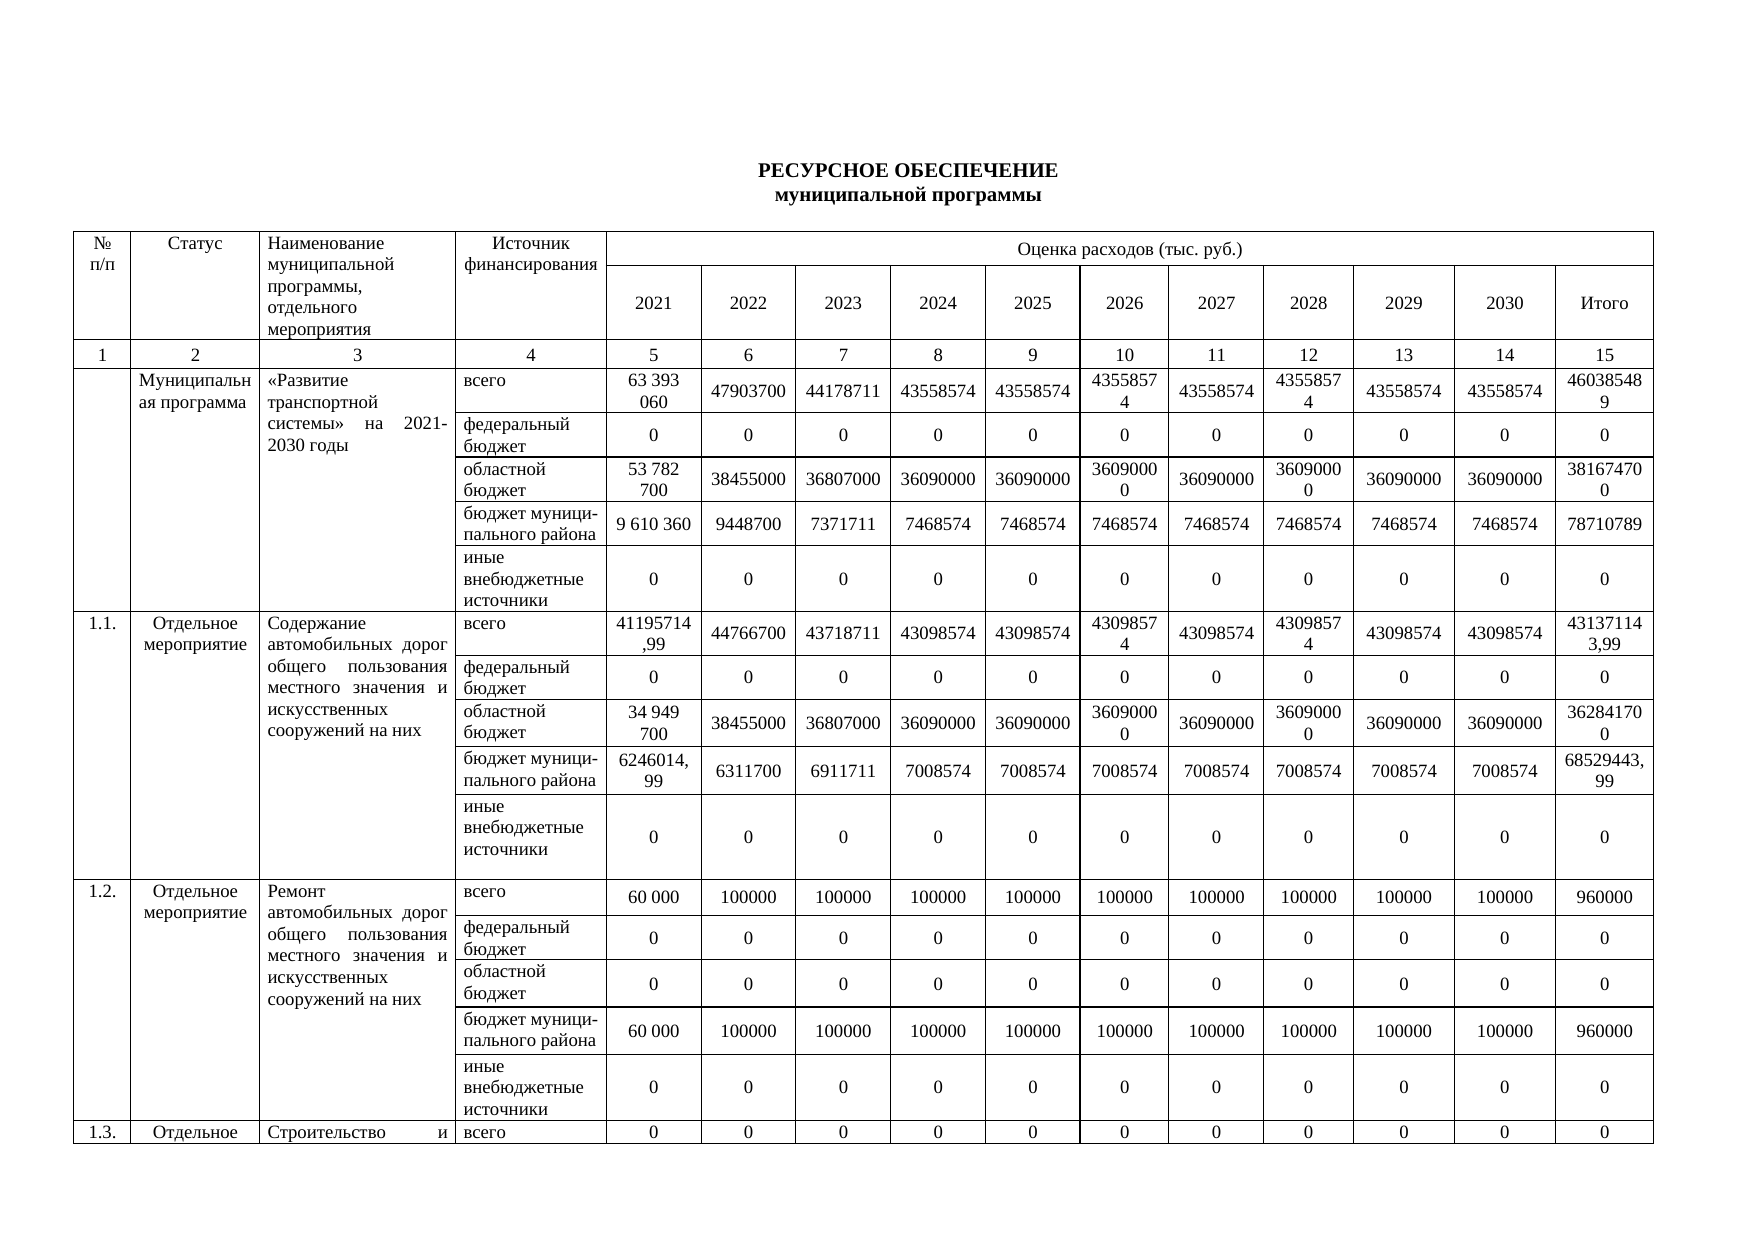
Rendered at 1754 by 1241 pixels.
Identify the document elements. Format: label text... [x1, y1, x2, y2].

table_cell 6 [702, 340, 795, 368]
table_cell 0 [796, 1121, 890, 1143]
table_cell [131, 1121, 259, 1143]
table_cell Муниципальная программа [131, 369, 259, 611]
table_cell 0 [1169, 656, 1263, 699]
table_cell 12 [1264, 340, 1353, 368]
table_cell 9 610 360 [607, 502, 701, 545]
table_cell 43558574 [986, 369, 1079, 412]
table_cell 0 [1455, 656, 1555, 699]
table_cell областной бюджет [456, 700, 606, 746]
table_cell 7468574 [1169, 502, 1263, 545]
table_cell Ремонт автомобильных дорог общего пользования местного значения и искусственных сооружений на них [260, 880, 455, 1119]
table_cell 38455000 [702, 458, 795, 501]
table_cell 63 393 060 [607, 369, 701, 412]
table_cell 36090000 [1455, 700, 1555, 746]
table_cell 0 [1455, 413, 1555, 456]
table_cell 43558574 [1455, 369, 1555, 412]
table_cell 43558574 [1354, 369, 1454, 412]
table_cell 0 [1081, 960, 1168, 1006]
table_cell 0 [796, 546, 890, 611]
table_cell 36090000 [891, 458, 985, 501]
table_header Оценка расходов (тыс. руб.) [607, 232, 1653, 265]
table_cell 0 [891, 546, 985, 611]
table_cell федеральный бюджет [456, 916, 606, 959]
table_cell 100000 [796, 880, 890, 915]
table_cell 43098574 [1081, 612, 1168, 655]
table_cell 7468574 [986, 502, 1079, 545]
table_cell 0 [607, 795, 701, 878]
table_cell 960000 [1556, 880, 1653, 915]
table_cell 100000 [1455, 880, 1555, 915]
table_cell 2027 [1169, 266, 1263, 339]
table_header Наименование муниципальной программы, отдельного мероприятия [260, 232, 455, 339]
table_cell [260, 1121, 455, 1143]
table_cell Отдельное мероприятие [131, 880, 259, 1119]
table_cell 0 [1169, 1121, 1263, 1143]
table_cell 4 [456, 340, 606, 368]
table_cell 0 [607, 1121, 701, 1143]
table_cell 0 [986, 546, 1079, 611]
table_cell 0 [702, 413, 795, 456]
table_cell 36090000 [1455, 458, 1555, 501]
table_cell 0 [1081, 546, 1168, 611]
table_cell 36090000 [1264, 700, 1353, 746]
table_cell 0 [1455, 546, 1555, 611]
table_cell 5 [607, 340, 701, 368]
table_cell 0 [1455, 795, 1555, 878]
table_cell 100000 [1354, 880, 1454, 915]
table_cell 43558574 [1081, 369, 1168, 412]
table_cell 0 [796, 413, 890, 456]
table_cell всего [456, 369, 606, 412]
table_cell 0 [1264, 795, 1353, 878]
table_cell 0 [702, 960, 795, 1006]
table_cell 60 000 [607, 880, 701, 915]
table_cell 43098574 [891, 612, 985, 655]
table_cell 0 [891, 916, 985, 959]
table_cell 0 [1264, 916, 1353, 959]
table_cell 9 [986, 340, 1079, 368]
table_cell 100000 [1264, 1008, 1353, 1054]
table_cell 100000 [1081, 880, 1168, 915]
table_cell 0 [1169, 960, 1263, 1006]
table_cell 100000 [1169, 1008, 1263, 1054]
table_cell 7008574 [1264, 747, 1353, 794]
table_cell 7468574 [1354, 502, 1454, 545]
table_cell 36090000 [1354, 458, 1454, 501]
table_cell бюджет муници-пального района [456, 502, 606, 545]
table_cell 7008574 [891, 747, 985, 794]
table_cell 2021 [607, 266, 701, 339]
table_cell 0 [607, 916, 701, 959]
table_cell 6911711 [796, 747, 890, 794]
table_cell 0 [1169, 795, 1263, 878]
table_cell 0 [891, 960, 985, 1006]
table_cell 68529443,99 [1556, 747, 1653, 794]
table_cell 2 [131, 340, 259, 368]
table_cell 0 [1455, 960, 1555, 1006]
table_cell 13 [1354, 340, 1454, 368]
table_cell 100000 [1081, 1008, 1168, 1054]
table_cell 0 [891, 413, 985, 456]
table_cell 0 [891, 795, 985, 878]
table_cell 36090000 [986, 700, 1079, 746]
table_cell 41195714,99 [607, 612, 701, 655]
table_cell 1.1. [74, 612, 130, 878]
table_cell 36090000 [1354, 700, 1454, 746]
table_cell 0 [1354, 1055, 1454, 1119]
table_cell 43558574 [1169, 369, 1263, 412]
table_cell 0 [1264, 1121, 1353, 1143]
table_cell 0 [1354, 795, 1454, 878]
table_cell 0 [607, 656, 701, 699]
table_cell 0 [891, 656, 985, 699]
table_cell 43558574 [1264, 369, 1353, 412]
table_cell 36090000 [1169, 700, 1263, 746]
table_cell 0 [1264, 546, 1353, 611]
table_cell 2025 [986, 266, 1079, 339]
table_cell 43098574 [1354, 612, 1454, 655]
table_cell 1.3. [74, 1121, 130, 1143]
table_cell 0 [607, 960, 701, 1006]
table_cell 960000 [1556, 1008, 1653, 1054]
table_cell 43718711 [796, 612, 890, 655]
table_cell 36090000 [891, 700, 985, 746]
table_cell 0 [986, 413, 1079, 456]
table_cell 36090000 [1081, 700, 1168, 746]
table_cell 0 [607, 413, 701, 456]
table_cell Отдельное мероприятие [131, 612, 259, 878]
table_cell 38455000 [702, 700, 795, 746]
table_cell 100000 [891, 1008, 985, 1054]
table_cell 8 [891, 340, 985, 368]
table_cell 0 [1556, 546, 1653, 611]
table_cell Содержание автомобильных дорог общего пользования местного значения и искусственных сооружений на них [260, 612, 455, 878]
table_cell 0 [1264, 413, 1353, 456]
table_cell 0 [1264, 1055, 1353, 1119]
table_cell 0 [1354, 916, 1454, 959]
table_cell 0 [796, 916, 890, 959]
table_cell 0 [702, 546, 795, 611]
table_cell 100000 [1455, 1008, 1555, 1054]
table_cell иные внебюджетные источники [456, 1055, 606, 1119]
table_cell 0 [607, 546, 701, 611]
table_cell 0 [891, 1055, 985, 1119]
table_cell «Развитие транспортной системы» на 2021-2030 годы [260, 369, 455, 611]
table_cell 7008574 [1354, 747, 1454, 794]
table_cell 0 [1354, 656, 1454, 699]
table_cell 0 [986, 916, 1079, 959]
table_cell 0 [1081, 1121, 1168, 1143]
table_cell 100000 [1169, 880, 1263, 915]
table_cell 0 [796, 1055, 890, 1119]
table_cell 2026 [1081, 266, 1168, 339]
table_cell 0 [1556, 656, 1653, 699]
table_cell 7468574 [1081, 502, 1168, 545]
table_cell 44766700 [702, 612, 795, 655]
table_cell 0 [1556, 1121, 1653, 1143]
table_cell 100000 [1354, 1008, 1454, 1054]
table_cell 2030 [1455, 266, 1555, 339]
table_cell 14 [1455, 340, 1555, 368]
table_cell 34 949 700 [607, 700, 701, 746]
table_cell всего [456, 612, 606, 655]
table_cell 0 [1169, 1055, 1263, 1119]
table_cell 0 [986, 960, 1079, 1006]
table_cell 362841700 [1556, 700, 1653, 746]
table_cell 7008574 [1081, 747, 1168, 794]
table_cell 43558574 [891, 369, 985, 412]
table_cell 60 000 [607, 1008, 701, 1054]
table_cell иные внебюджетные источники [456, 546, 606, 611]
table_cell 1 [74, 340, 130, 368]
table_cell 0 [1455, 916, 1555, 959]
table_header Источник финансирования [456, 232, 606, 339]
table_cell Итого [1556, 266, 1653, 339]
table_cell 78710789 [1556, 502, 1653, 545]
table_cell 0 [702, 1121, 795, 1143]
table_cell 7468574 [1455, 502, 1555, 545]
table_cell 100000 [891, 880, 985, 915]
table_cell [74, 369, 130, 611]
table_cell бюджет муници-пального района [456, 747, 606, 794]
table_cell 0 [702, 1055, 795, 1119]
table_header № п/п [74, 232, 130, 339]
table_cell 2028 [1264, 266, 1353, 339]
table_cell 7468574 [1264, 502, 1353, 545]
table_cell 0 [1169, 546, 1263, 611]
table_cell 0 [1264, 656, 1353, 699]
table_cell 0 [1354, 413, 1454, 456]
table_cell 0 [1354, 1121, 1454, 1143]
table_cell 381674700 [1556, 458, 1653, 501]
table_cell 0 [607, 1055, 701, 1119]
table_cell 47903700 [702, 369, 795, 412]
table_cell 3 [260, 340, 455, 368]
table_cell 460385489 [1556, 369, 1653, 412]
table_cell 0 [1556, 960, 1653, 1006]
table_cell 6311700 [702, 747, 795, 794]
table_cell 0 [796, 795, 890, 878]
table_cell 0 [986, 1121, 1079, 1143]
table_cell 0 [1354, 960, 1454, 1006]
table_cell 2029 [1354, 266, 1454, 339]
table_cell федеральный бюджет [456, 656, 606, 699]
table_cell 0 [1081, 795, 1168, 878]
table_cell 0 [1556, 1055, 1653, 1119]
table_cell 0 [702, 795, 795, 878]
table_cell 0 [986, 656, 1079, 699]
table_cell 0 [1455, 1121, 1555, 1143]
table_cell 36807000 [796, 700, 890, 746]
table_cell 100000 [986, 1008, 1079, 1054]
table_cell бюджет муници-пального района [456, 1008, 606, 1054]
table_cell 43098574 [986, 612, 1079, 655]
table_cell 9448700 [702, 502, 795, 545]
table_cell всего [456, 880, 606, 915]
table_cell 0 [986, 795, 1079, 878]
table_cell 100000 [702, 880, 795, 915]
title РЕСУРСНОЕ ОБЕСПЕЧЕНИЕ [118, 158, 1698, 182]
table_cell 0 [1556, 916, 1653, 959]
table_cell 10 [1081, 340, 1168, 368]
table_cell 0 [986, 1055, 1079, 1119]
table_cell 36090000 [986, 458, 1079, 501]
table_cell 0 [1556, 413, 1653, 456]
table_cell 0 [1081, 916, 1168, 959]
table_cell 0 [702, 916, 795, 959]
table_cell 0 [1169, 413, 1263, 456]
table_cell 7008574 [1169, 747, 1263, 794]
table_cell 100000 [702, 1008, 795, 1054]
table_cell 0 [702, 656, 795, 699]
table_cell 36090000 [1169, 458, 1263, 501]
table_cell 0 [1081, 656, 1168, 699]
table_cell 0 [796, 656, 890, 699]
table_cell федеральный бюджет [456, 413, 606, 456]
table_cell 0 [1264, 960, 1353, 1006]
table_cell 44178711 [796, 369, 890, 412]
table_cell 0 [1556, 795, 1653, 878]
table_cell 7 [796, 340, 890, 368]
table_cell 36090000 [1081, 458, 1168, 501]
table_cell 43098574 [1169, 612, 1263, 655]
table_cell 0 [1081, 1055, 1168, 1119]
table_header Статус [131, 232, 259, 339]
table_cell 100000 [1264, 880, 1353, 915]
table_cell областной бюджет [456, 960, 606, 1006]
title муниципальной программы [118, 182, 1698, 206]
table_cell 0 [891, 1121, 985, 1143]
table_cell 6246014, 99 [607, 747, 701, 794]
table_cell 1.2. [74, 880, 130, 1119]
table_cell 0 [1354, 546, 1454, 611]
table_cell 0 [1455, 1055, 1555, 1119]
table_cell 43098574 [1264, 612, 1353, 655]
table_cell 7371711 [796, 502, 890, 545]
table_cell 11 [1169, 340, 1263, 368]
table_cell 431371143,99 [1556, 612, 1653, 655]
table_cell областной бюджет [456, 458, 606, 501]
table_cell 0 [1169, 916, 1263, 959]
table_cell 7008574 [1455, 747, 1555, 794]
table_cell 36807000 [796, 458, 890, 501]
table_cell 7008574 [986, 747, 1079, 794]
table_cell 100000 [796, 1008, 890, 1054]
table_cell 2024 [891, 266, 985, 339]
table_cell 15 [1556, 340, 1653, 368]
table_cell 43098574 [1455, 612, 1555, 655]
table_cell 36090000 [1264, 458, 1353, 501]
table_cell 2022 [702, 266, 795, 339]
table_cell 100000 [986, 880, 1079, 915]
table_cell 53 782 700 [607, 458, 701, 501]
table_cell 7468574 [891, 502, 985, 545]
table_cell 2023 [796, 266, 890, 339]
table_cell всего [456, 1121, 606, 1143]
table_cell 0 [1081, 413, 1168, 456]
table_cell иные внебюджетные источники [456, 795, 606, 878]
table_cell 0 [796, 960, 890, 1006]
